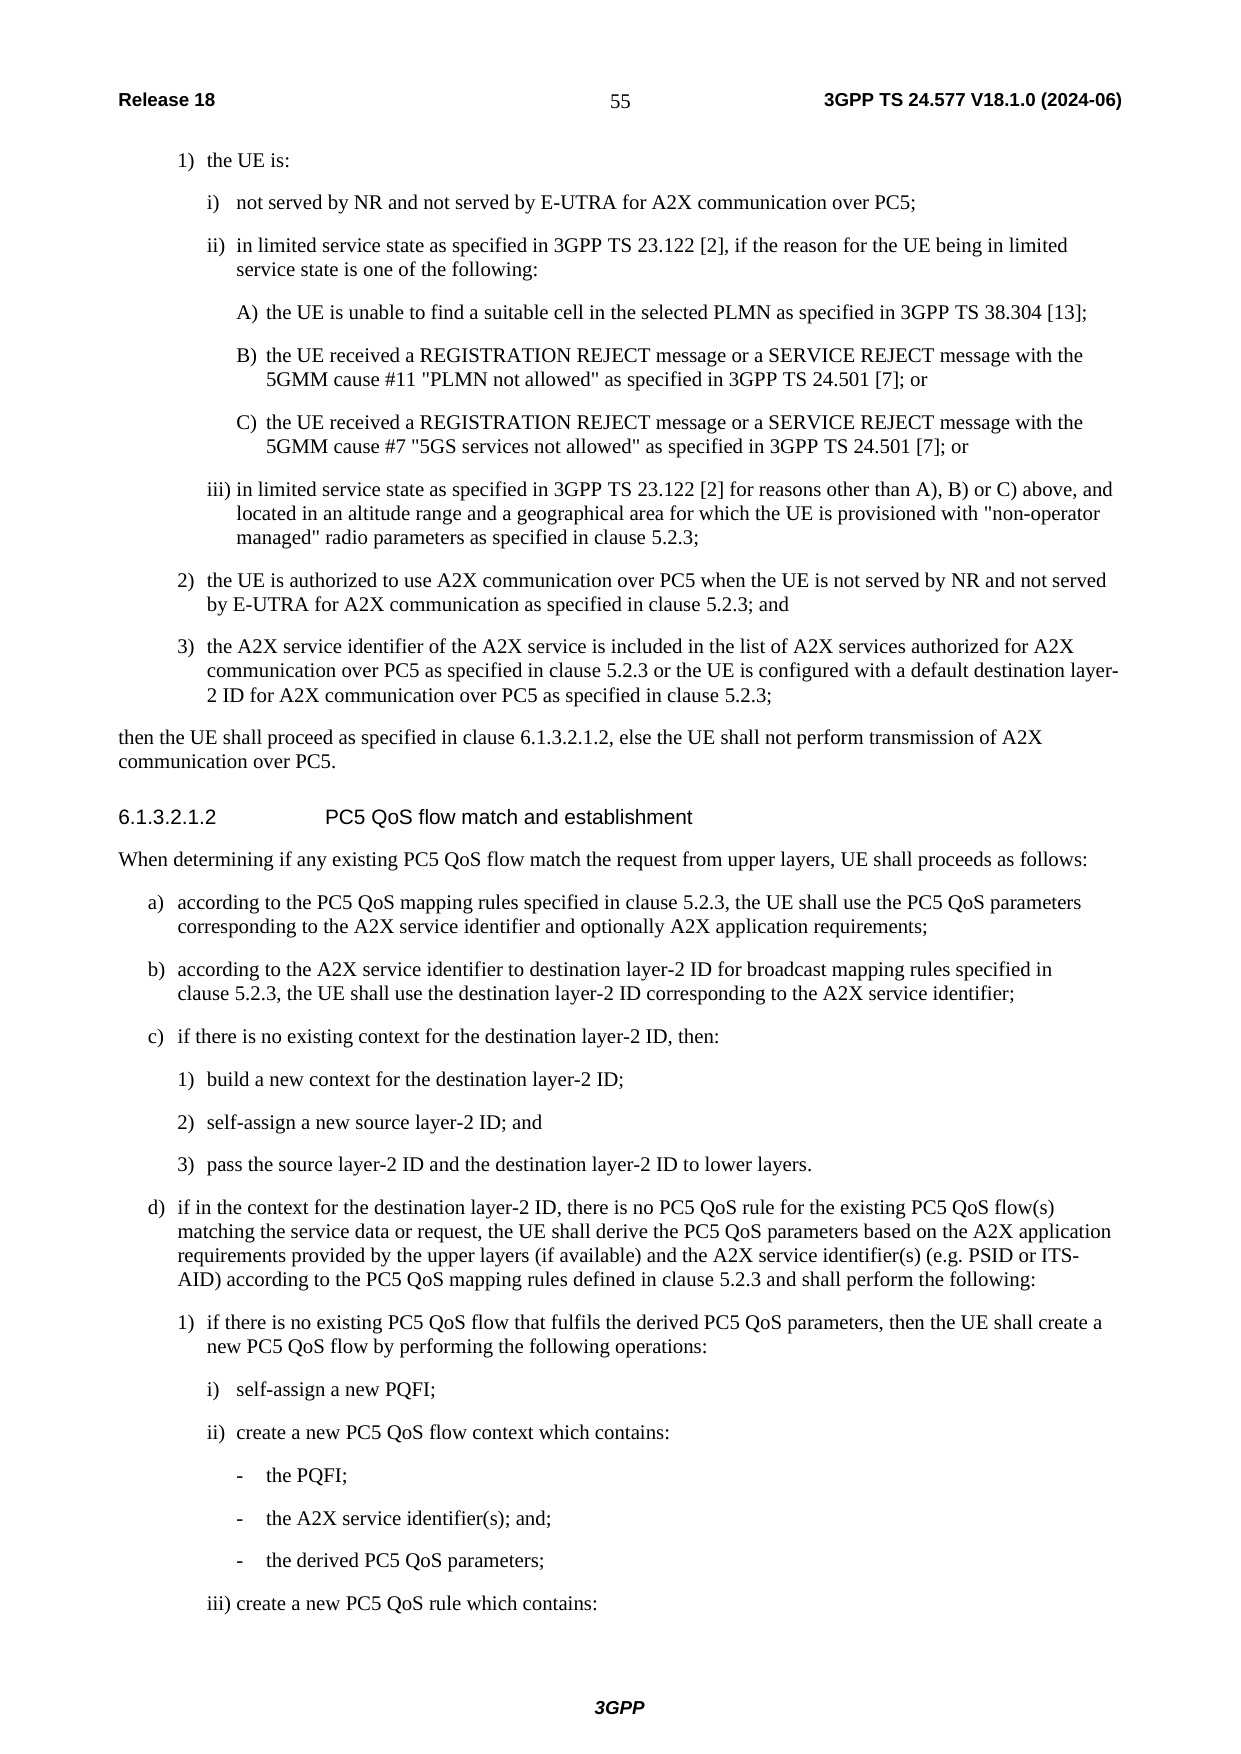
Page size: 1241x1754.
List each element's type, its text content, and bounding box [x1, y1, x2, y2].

text 3) the A2X service identifier of the A2X service is included in the list of A2X services authorized for A2X communication over PC5 as specified in clause 5.2.3 or the UE is configured with a default destination layer-2 ID for A2X communication over PC5 as specified in clause 5.2.3; [177, 634, 1122, 707]
text iii) in limited service state as specified in 3GPP TS 23.122 [2] for reasons other than A), B) or C) above, and located in an altitude range and a geographical area for which the UE is provisioned with "non-operator managed" radio parameters as specified in clause 5.2.3; [207, 477, 1122, 549]
text - the derived PC5 QoS parameters; [236, 1548, 1122, 1572]
text ii) create a new PC5 QoS flow context which contains: [207, 1420, 1122, 1444]
text - the PQFI; [236, 1463, 1122, 1487]
text 2) the UE is authorized to use A2X communication over PC5 when the UE is not served by NR and not served by E-UTRA for A2X communication as specified in clause 5.2.3; and [177, 567, 1122, 616]
text i) not served by NR and not served by E-UTRA for A2X communication over PC5; [207, 190, 1122, 214]
text 3) pass the source layer-2 ID and the destination layer-2 ID to lower layers. [177, 1152, 1122, 1176]
text a) according to the PC5 QoS mapping rules specified in clause 5.2.3, the UE shall use the PC5 QoS parameters corresponding to the A2X service identifier and optionally A2X application requirements; [148, 890, 1122, 938]
text C) the UE received a REGISTRATION REJECT message or a SERVICE REJECT message with the 5GMM cause #7 "5GS services not allowed" as specified in 3GPP TS 24.501 [7]; or [236, 410, 1122, 458]
text - the A2X service identifier(s); and; [236, 1506, 1122, 1529]
text ii) in limited service state as specified in 3GPP TS 23.122 [2], if the reason for the UE being in limited service state is one of the following: [207, 233, 1122, 281]
text 1) build a new context for the destination layer-2 ID; [177, 1067, 1122, 1091]
text b) according to the A2X service identifier to destination layer-2 ID for broadcast mapping rules specified in clause 5.2.3, the UE shall use the destination layer-2 ID corresponding to the A2X service identifier; [148, 957, 1122, 1005]
text When determining if any existing PC5 QoS flow match the request from upper layers, UE shall proceeds as follows: [118, 847, 1122, 871]
text 1) the UE is: [177, 147, 1122, 172]
text c) if there is no existing context for the destination layer-2 ID, then: [148, 1024, 1122, 1048]
text i) self-assign a new PQFI; [207, 1377, 1122, 1401]
text B) the UE received a REGISTRATION REJECT message or a SERVICE REJECT message with the 5GMM cause #11 "PLMN not allowed" as specified in 3GPP TS 24.501 [7]; or [236, 343, 1122, 391]
text d) if in the context for the destination layer-2 ID, there is no PC5 QoS rule for the existing PC5 QoS flow(s) matching the service data or request, the UE shall derive the PC5 QoS parameters based on the A2X application requirements provided by the upper layers (if available) and the A2X service identifier(s) (e.g. PSID or ITS-AID) according to the PC5 QoS mapping rules defined in clause 5.2.3 and shall perform the following: [148, 1195, 1122, 1291]
text A) the UE is unable to find a suitable cell in the selected PLMN as specified in 3GPP TS 38.304 [13]; [236, 300, 1122, 324]
text 2) self-assign a new source layer-2 ID; and [177, 1109, 1122, 1134]
subtitle 6.1.3.2.1.2 PC5 QoS flow match and establishment [118, 805, 1122, 829]
text 1) if there is no existing PC5 QoS flow that fulfils the derived PC5 QoS parameters, then the UE shall create a new PC5 QoS flow by performing the following operations: [177, 1310, 1122, 1358]
text then the UE shall proceed as specified in clause 6.1.3.2.1.2, else the UE shall not perform transmission of A2X communication over PC5. [118, 725, 1122, 773]
text iii) create a new PC5 QoS rule which contains: [207, 1591, 1122, 1615]
